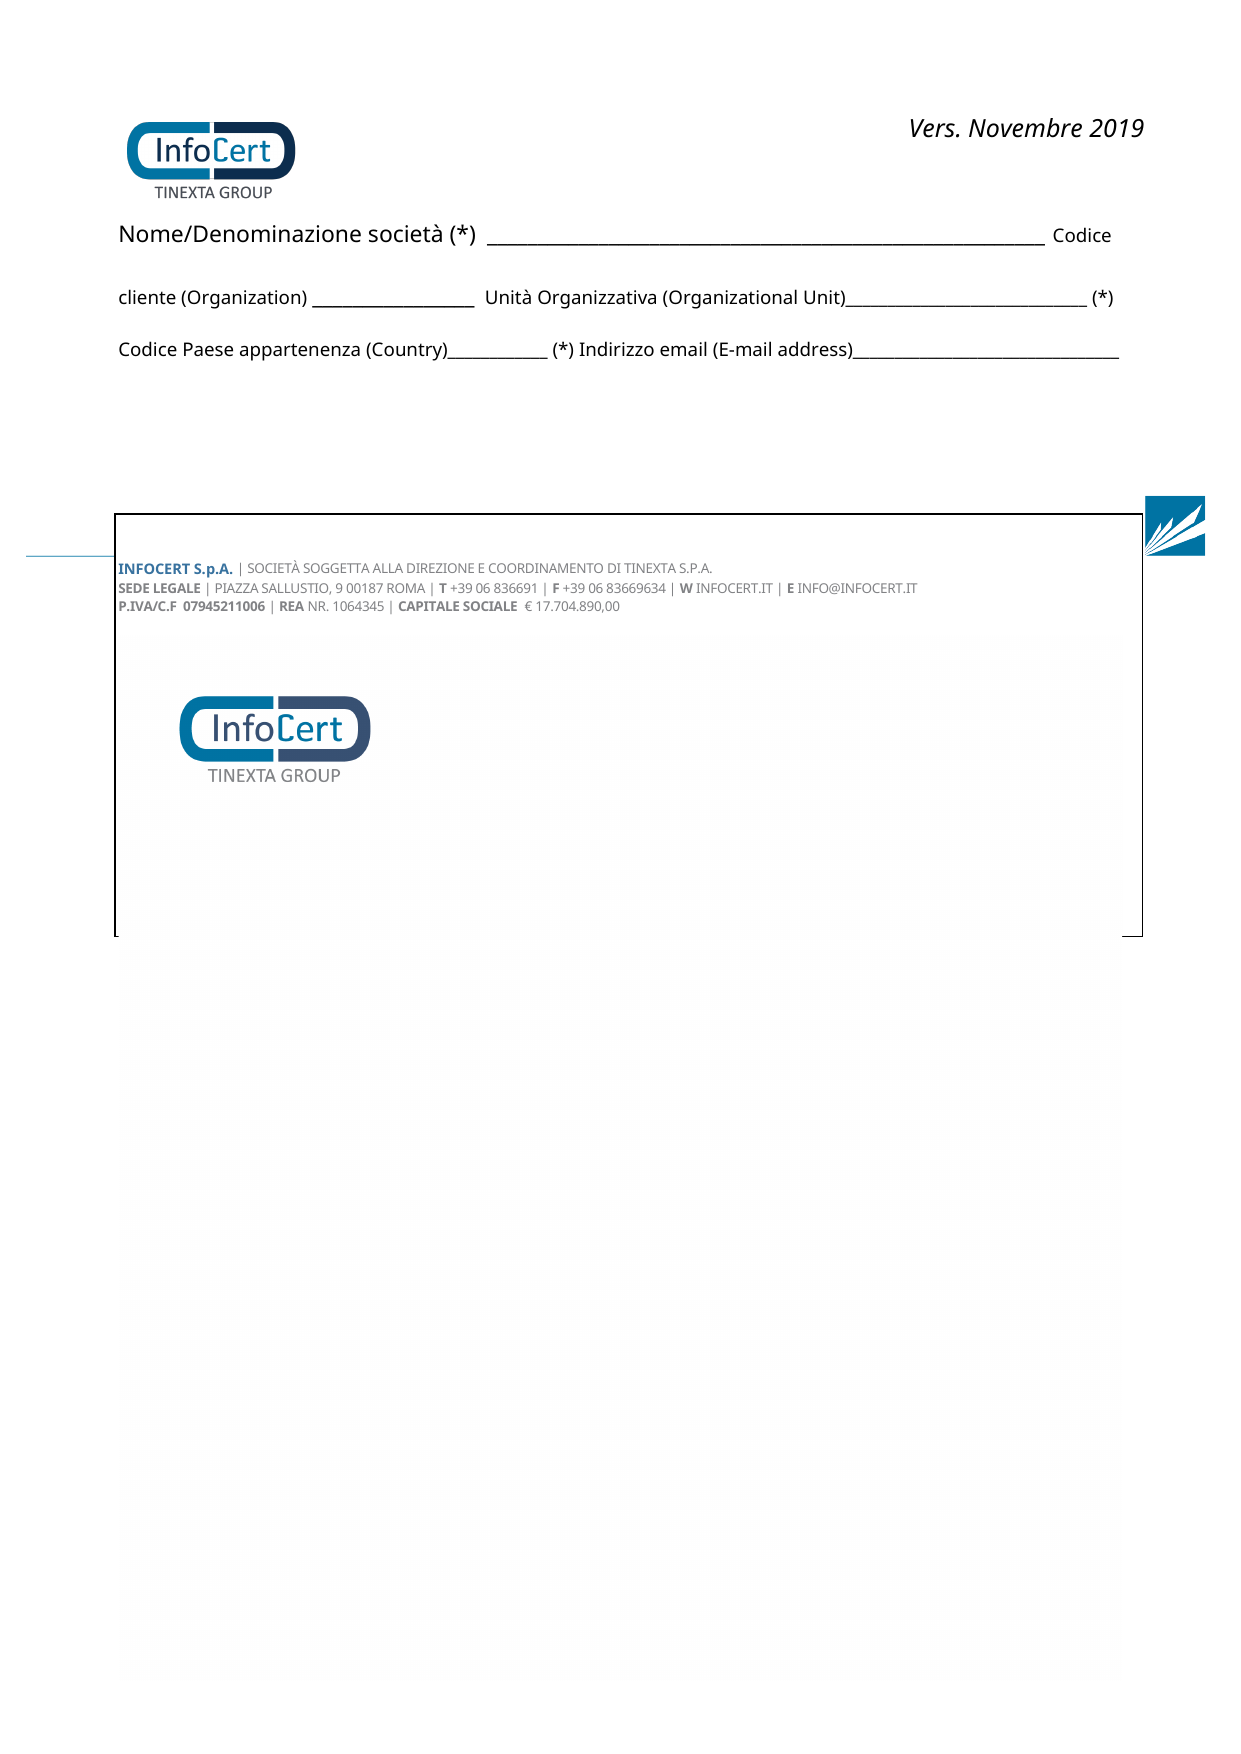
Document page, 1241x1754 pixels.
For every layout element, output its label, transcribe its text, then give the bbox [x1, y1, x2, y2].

picture [118, 635, 1123, 1681]
picture [117, 108, 304, 209]
text Nome/Denominazione società (*) _______________________________________________________ Codice cliente (Organization) ________________ Unità Organizzativa (Organizational Unit)_____________________________ (*) Codice Paese appartenenza (Country)____________ (*) Indirizzo email (E-mail address)________________________________ [118, 217, 1122, 362]
picture [26, 451, 1234, 594]
